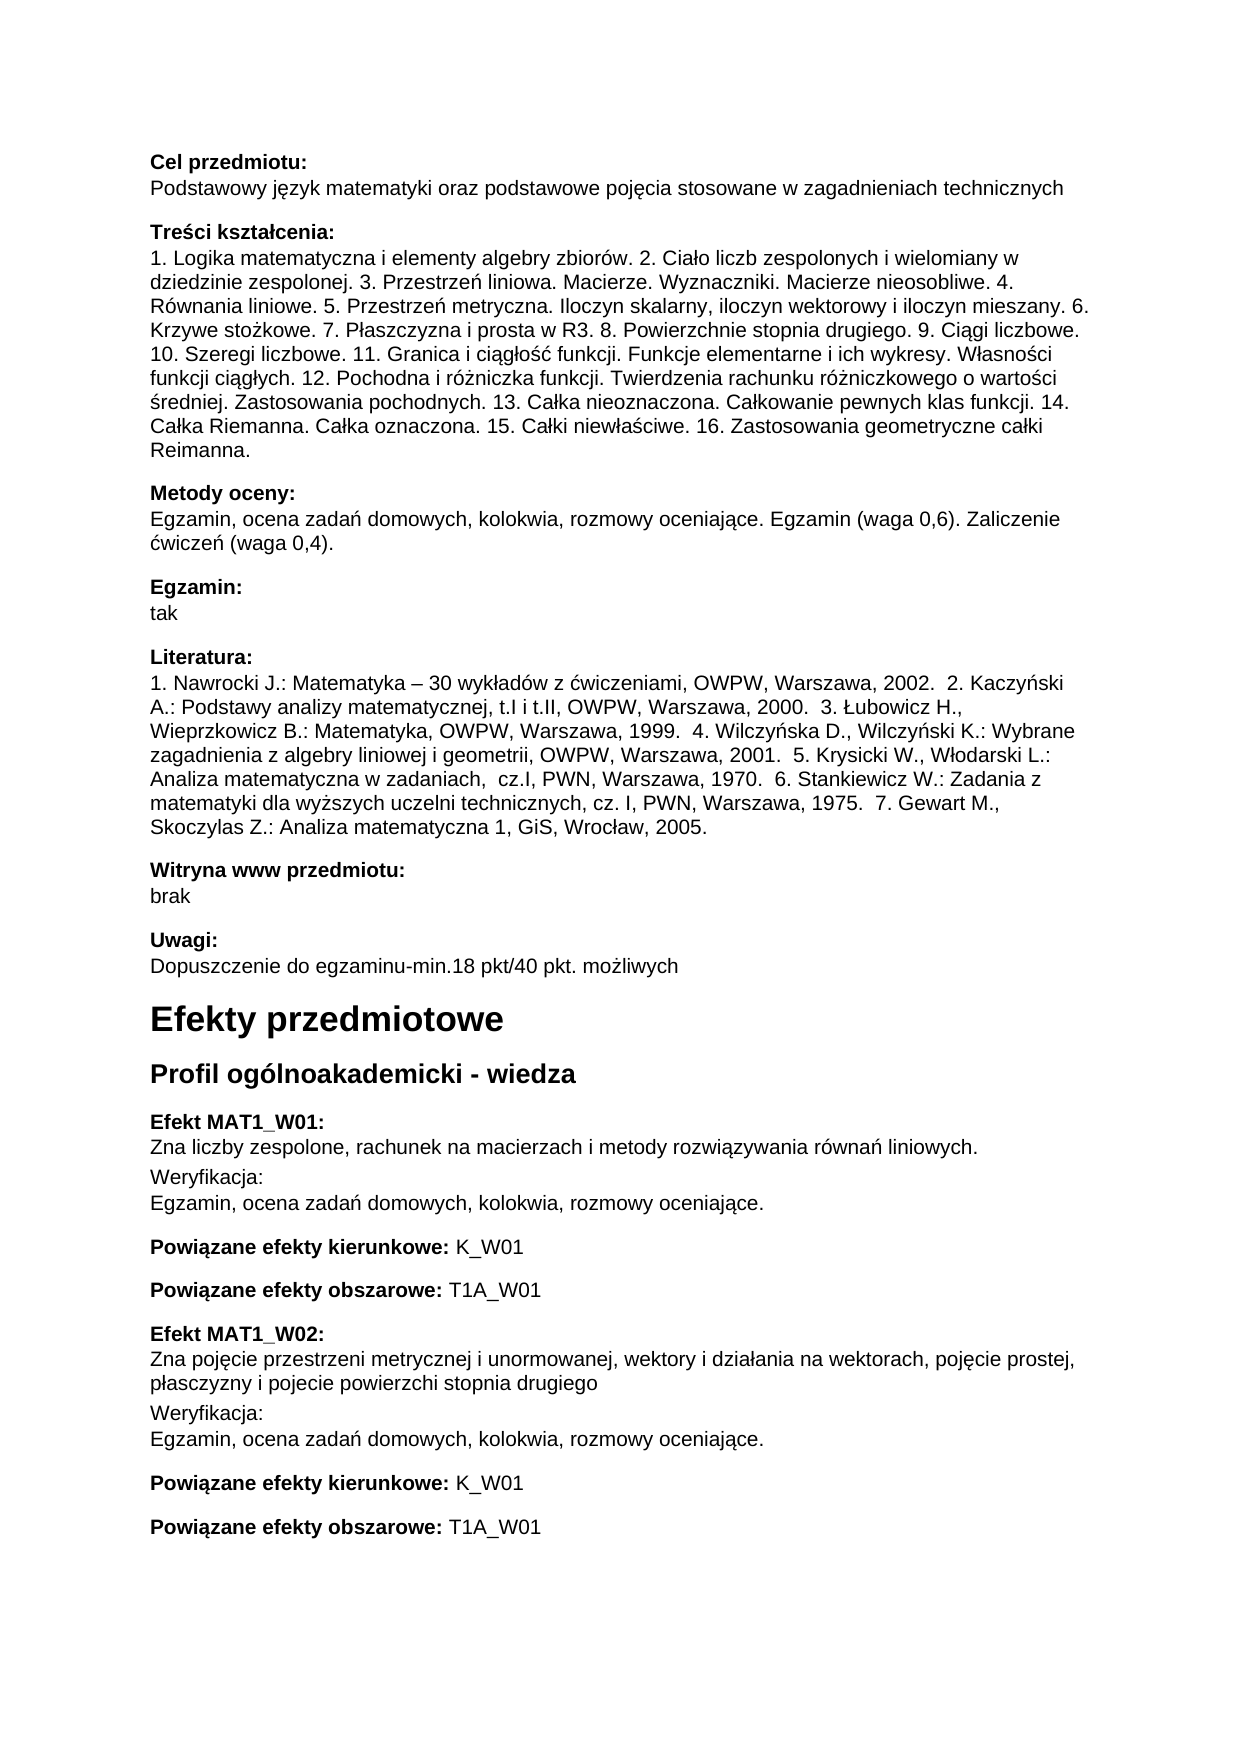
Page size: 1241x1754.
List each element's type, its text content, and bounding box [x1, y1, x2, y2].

text Powiązane efekty kierunkowe: K_W01 [150, 1471, 1090, 1495]
text Egzamin: [150, 575, 1090, 599]
text Powiązane efekty obszarowe: T1A_W01 [150, 1515, 1090, 1539]
text Efekt MAT1_W01: [150, 1109, 1090, 1133]
text Uwagi: [150, 928, 1090, 952]
text Egzamin, ocena zadań domowych, kolokwia, rozmowy oceniające. Egzamin (waga 0,6). Zaliczenie ćwiczeń (waga 0,4). [150, 507, 1090, 555]
text 1. Nawrocki J.: Matematyka – 30 wykładów z ćwiczeniami, OWPW, Warszawa, 2002. 2. Kaczyński A.: Podstawy analizy matematycznej, t.I i t.II, OWPW, Warszawa, 2000. 3. Łubowicz H., Wieprzkowicz B.: Matematyka, OWPW, Warszawa, 1999. 4. Wilczyńska D., Wilczyński K.: Wybrane zagadnienia z algebry liniowej i geometrii, OWPW, Warszawa, 2001. 5. Krysicki W., Włodarski L.: Analiza matematyczna w zadaniach, cz.I, PWN, Warszawa, 1970. 6. Stankiewicz W.: Zadania z matematyki dla wyższych uczelni technicznych, cz. I, PWN, Warszawa, 1975. 7. Gewart M., Skoczylas Z.: Analiza matematyczna 1, GiS, Wrocław, 2005. [150, 671, 1090, 838]
text Treści kształcenia: [150, 220, 1090, 244]
text Weryfikacja: [150, 1401, 1090, 1425]
text Zna pojęcie przestrzeni metrycznej i unormowanej, wektory i działania na wektorach, pojęcie prostej, płasczyzny i pojecie powierzchi stopnia drugiego [150, 1347, 1090, 1395]
text Podstawowy język matematyki oraz podstawowe pojęcia stosowane w zagadnieniach technicznych [150, 176, 1090, 200]
text Efekt MAT1_W02: [150, 1322, 1090, 1346]
text Witryna www przedmiotu: [150, 858, 1090, 882]
text Powiązane efekty obszarowe: T1A_W01 [150, 1278, 1090, 1302]
text Zna liczby zespolone, rachunek na macierzach i metody rozwiązywania równań liniowych. [150, 1134, 1090, 1158]
subtitle Profil ogólnoakademicki - wiedza [150, 1058, 1090, 1090]
text Weryfikacja: [150, 1165, 1090, 1189]
text Egzamin, ocena zadań domowych, kolokwia, rozmowy oceniające. [150, 1191, 1090, 1215]
text tak [150, 601, 1090, 625]
text Dopuszczenie do egzaminu-min.18 pkt/40 pkt. możliwych [150, 954, 1090, 978]
text 1. Logika matematyczna i elementy algebry zbiorów. 2. Ciało liczb zespolonych i wielomiany w dziedzinie zespolonej. 3. Przestrzeń liniowa. Macierze. Wyznaczniki. Macierze nieosobliwe. 4. Równania liniowe. 5. Przestrzeń metryczna. Iloczyn skalarny, iloczyn wektorowy i iloczyn mieszany. 6. Krzywe stożkowe. 7. Płaszczyzna i prosta w R3. 8. Powierzchnie stopnia drugiego. 9. Ciągi liczbowe. 10. Szeregi liczbowe. 11. Granica i ciągłość funkcji. Funkcje elementarne i ich wykresy. Własności funkcji ciągłych. 12. Pochodna i różniczka funkcji. Twierdzenia rachunku różniczkowego o wartości średniej. Zastosowania pochodnych. 13. Całka nieoznaczona. Całkowanie pewnych klas funkcji. 14. Całka Riemanna. Całka oznaczona. 15. Całki niewłaściwe. 16. Zastosowania geometryczne całki Reimanna. [150, 246, 1090, 461]
text Powiązane efekty kierunkowe: K_W01 [150, 1234, 1090, 1258]
text Literatura: [150, 645, 1090, 669]
text Metody oceny: [150, 481, 1090, 505]
text Cel przedmiotu: [150, 150, 1090, 174]
subtitle Efekty przedmiotowe [150, 998, 1090, 1039]
text brak [150, 884, 1090, 908]
text Egzamin, ocena zadań domowych, kolokwia, rozmowy oceniające. [150, 1427, 1090, 1451]
